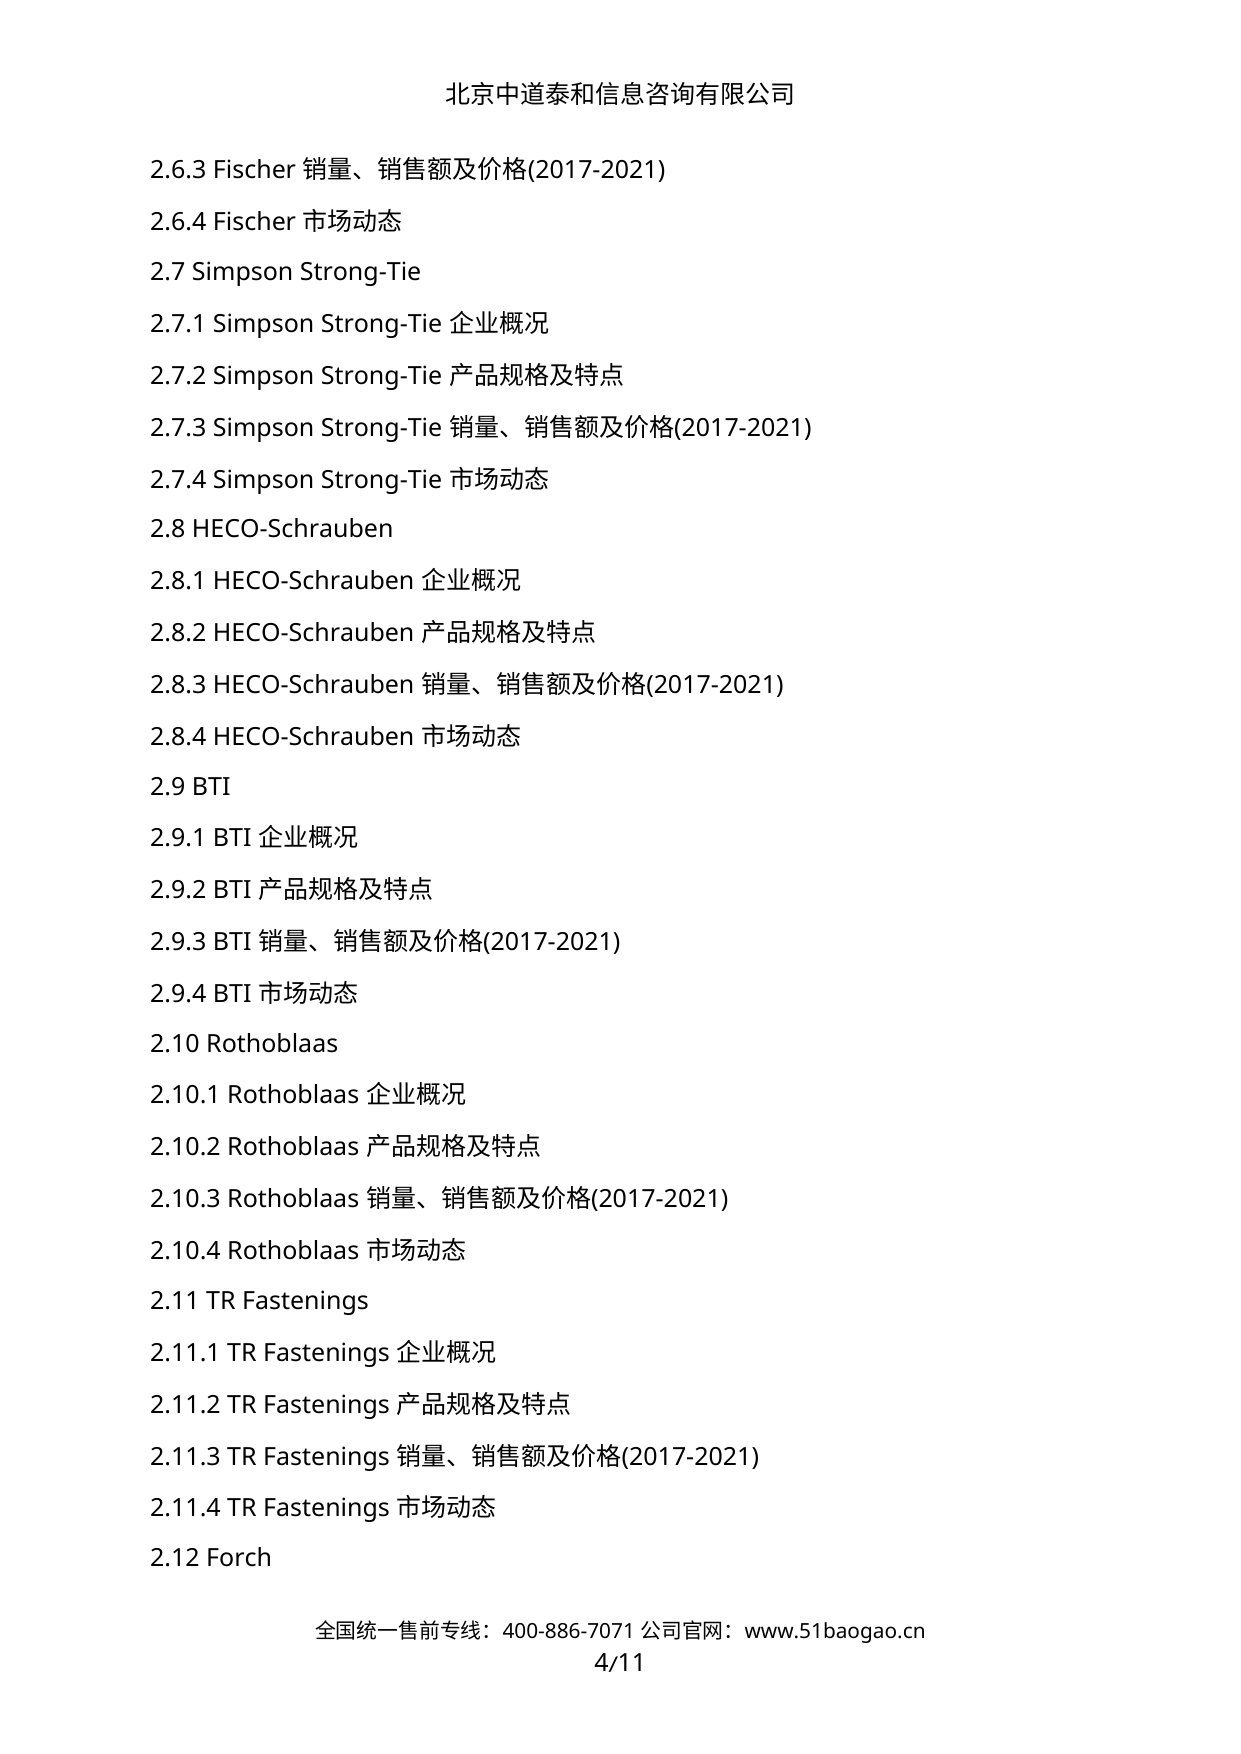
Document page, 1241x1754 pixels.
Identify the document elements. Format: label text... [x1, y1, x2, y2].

text 2.9.1 BTI 企业概况 [150, 818, 1090, 854]
text 2.10.1 Rothoblaas 企业概况 [150, 1075, 1090, 1111]
text 2.7.1 Simpson Strong-Tie 企业概况 [150, 303, 1090, 340]
text 2.7.4 Simpson Strong-Tie 市场动态 [150, 459, 1090, 495]
text 2.7.2 Simpson Strong-Tie 产品规格及特点 [150, 355, 1090, 392]
text 2.9.3 BTI 销量、销售额及价格(2017-2021) [150, 922, 1090, 958]
text 2.8.1 HECO-Schrauben 企业概况 [150, 561, 1090, 597]
text 2.12 Forch [150, 1540, 1090, 1574]
text 2.11 TR Fastenings [150, 1282, 1090, 1317]
text 2.9.4 BTI 市场动态 [150, 973, 1090, 1010]
text 2.10.4 Rothoblaas 市场动态 [150, 1231, 1090, 1267]
text 2.8.3 HECO-Schrauben 销量、销售额及价格(2017-2021) [150, 664, 1090, 701]
text 2.6.4 Fischer 市场动态 [150, 202, 1090, 238]
text 2.9.2 BTI 产品规格及特点 [150, 870, 1090, 906]
text 2.11.4 TR Fastenings 市场动态 [150, 1488, 1090, 1524]
text 2.8.2 HECO-Schrauben 产品规格及特点 [150, 612, 1090, 649]
text 2.9 BTI [150, 768, 1090, 802]
text 2.8 HECO-Schrauben [150, 511, 1090, 545]
text 2.10.3 Rothoblaas 销量、销售额及价格(2017-2021) [150, 1179, 1090, 1215]
text 2.8.4 HECO-Schrauben 市场动态 [150, 716, 1090, 752]
text 2.11.1 TR Fastenings 企业概况 [150, 1332, 1090, 1368]
text 2.10 Rothoblaas [150, 1025, 1090, 1059]
text 2.11.3 TR Fastenings 销量、销售额及价格(2017-2021) [150, 1436, 1090, 1472]
text 2.7.3 Simpson Strong-Tie 销量、销售额及价格(2017-2021) [150, 407, 1090, 443]
text 2.6.3 Fischer 销量、销售额及价格(2017-2021) [150, 150, 1090, 186]
text 2.10.2 Rothoblaas 产品规格及特点 [150, 1127, 1090, 1163]
text 2.7 Simpson Strong-Tie [150, 254, 1090, 288]
text 2.11.2 TR Fastenings 产品规格及特点 [150, 1384, 1090, 1420]
